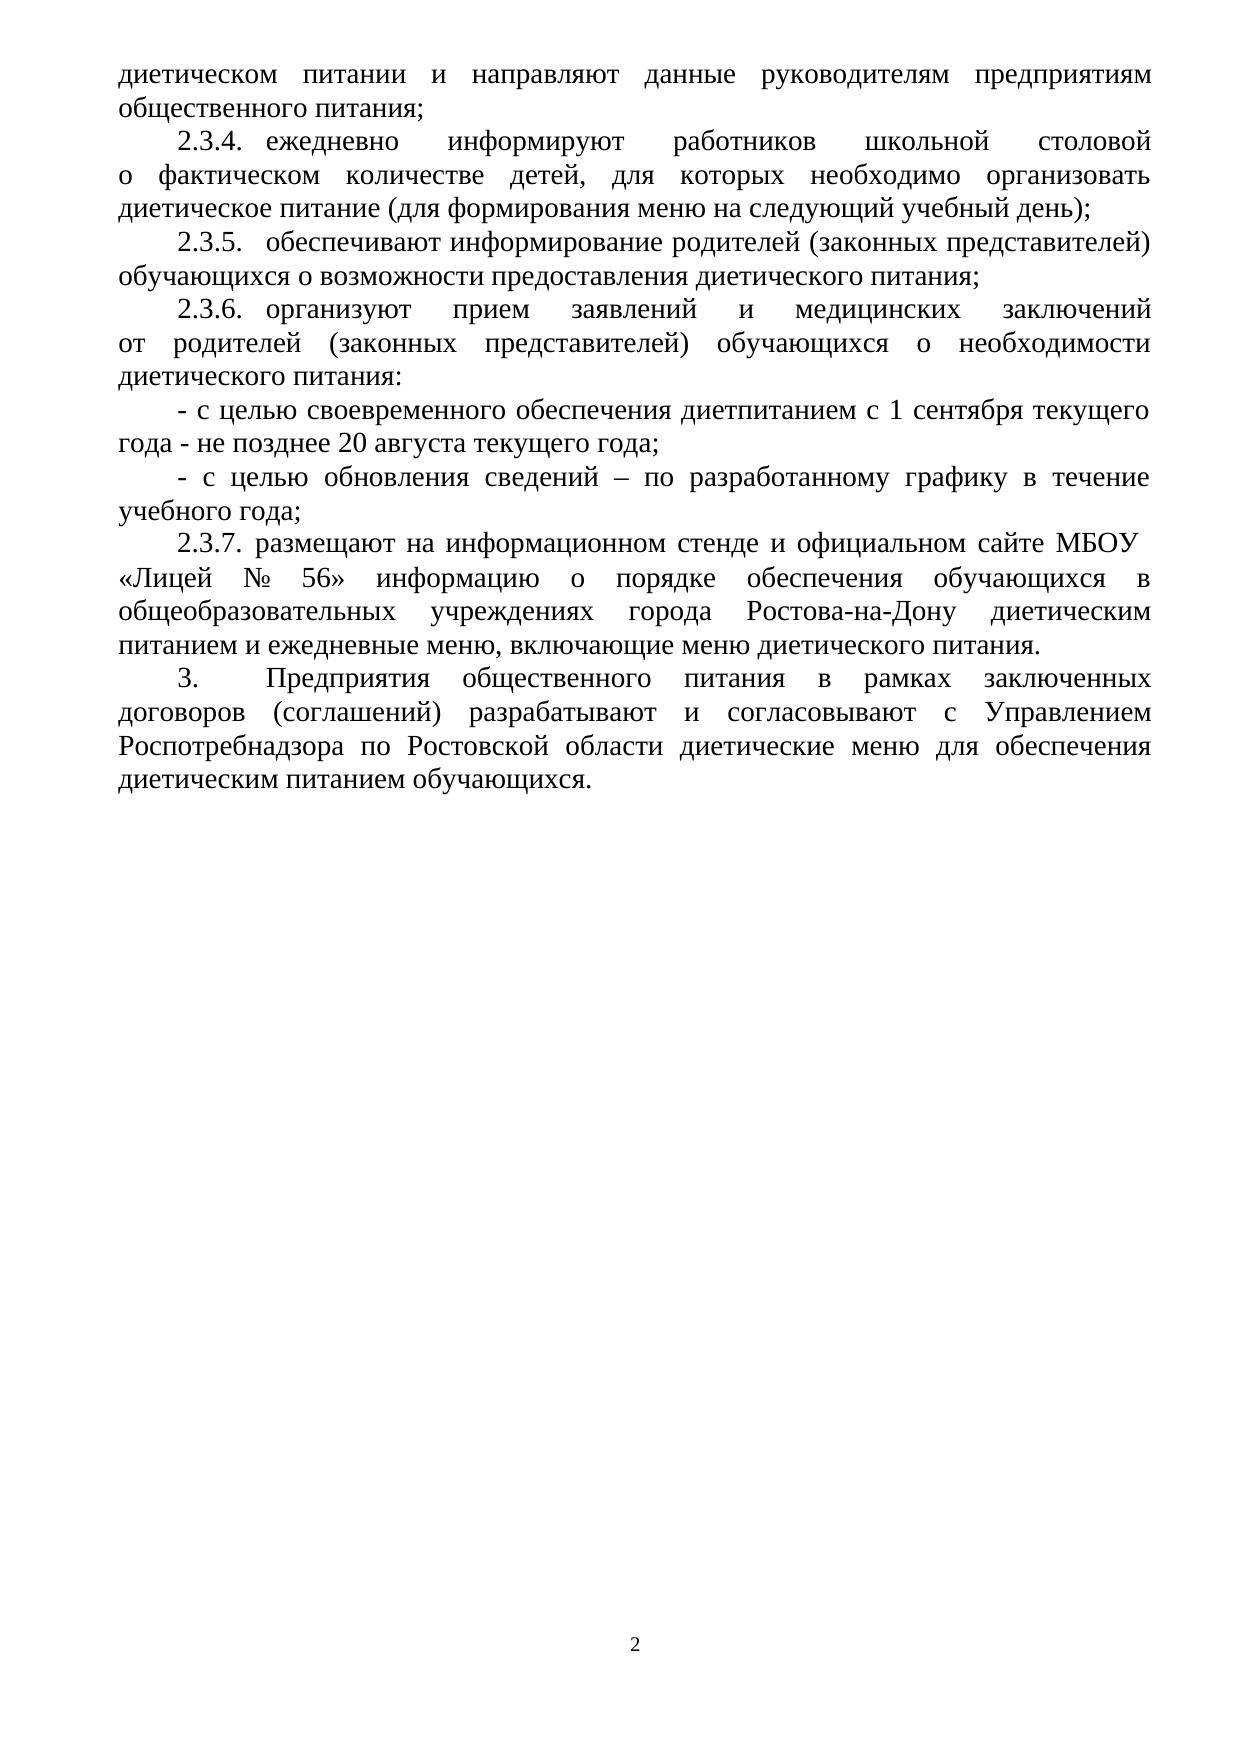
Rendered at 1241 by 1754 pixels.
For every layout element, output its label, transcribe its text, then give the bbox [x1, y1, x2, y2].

text «Лицей № 56» информацию о порядке обеспечения обучающихся в общеобразовательных учреждениях города Ростова-на-Дону диетическим питанием и ежедневные меню, включающие меню диетического питания. [118, 560, 1152, 660]
list с целью обновления сведений – по разработанному графику в течение учебного года; [118, 459, 1151, 526]
list размещают на информационном стенде и официальном сайте МБОУ [177, 526, 1238, 560]
list Предприятия общественного питания в рамках заключенных договоров (соглашений) разрабатывают и согласовывают с Управлением Роспотребнадзора по Ростовской области диетические меню для обеспечения диетическим питанием обучающихся. [118, 661, 1152, 795]
list с целью своевременного обеспечения диетпитанием с 1 сентября текущего года - не позднее 20 августа текущего года; [118, 392, 1150, 459]
list ежедневно информируют работников школьной столовой о фактическом количестве детей, для которых необходимо организовать диетическое питание (для формирования меню на следующий учебный день); [118, 123, 1151, 224]
list обеспечивают информирование родителей (законных представителей) обучающихся о возможности предоставления диетического питания; [118, 224, 1151, 291]
list организуют прием заявлений и медицинских заключений от родителей (законных представителей) обучающихся о необходимости диетического питания: [118, 291, 1152, 392]
text диетическом питании и направляют данные руководителям предприятиям общественного питания; [118, 56, 1153, 123]
